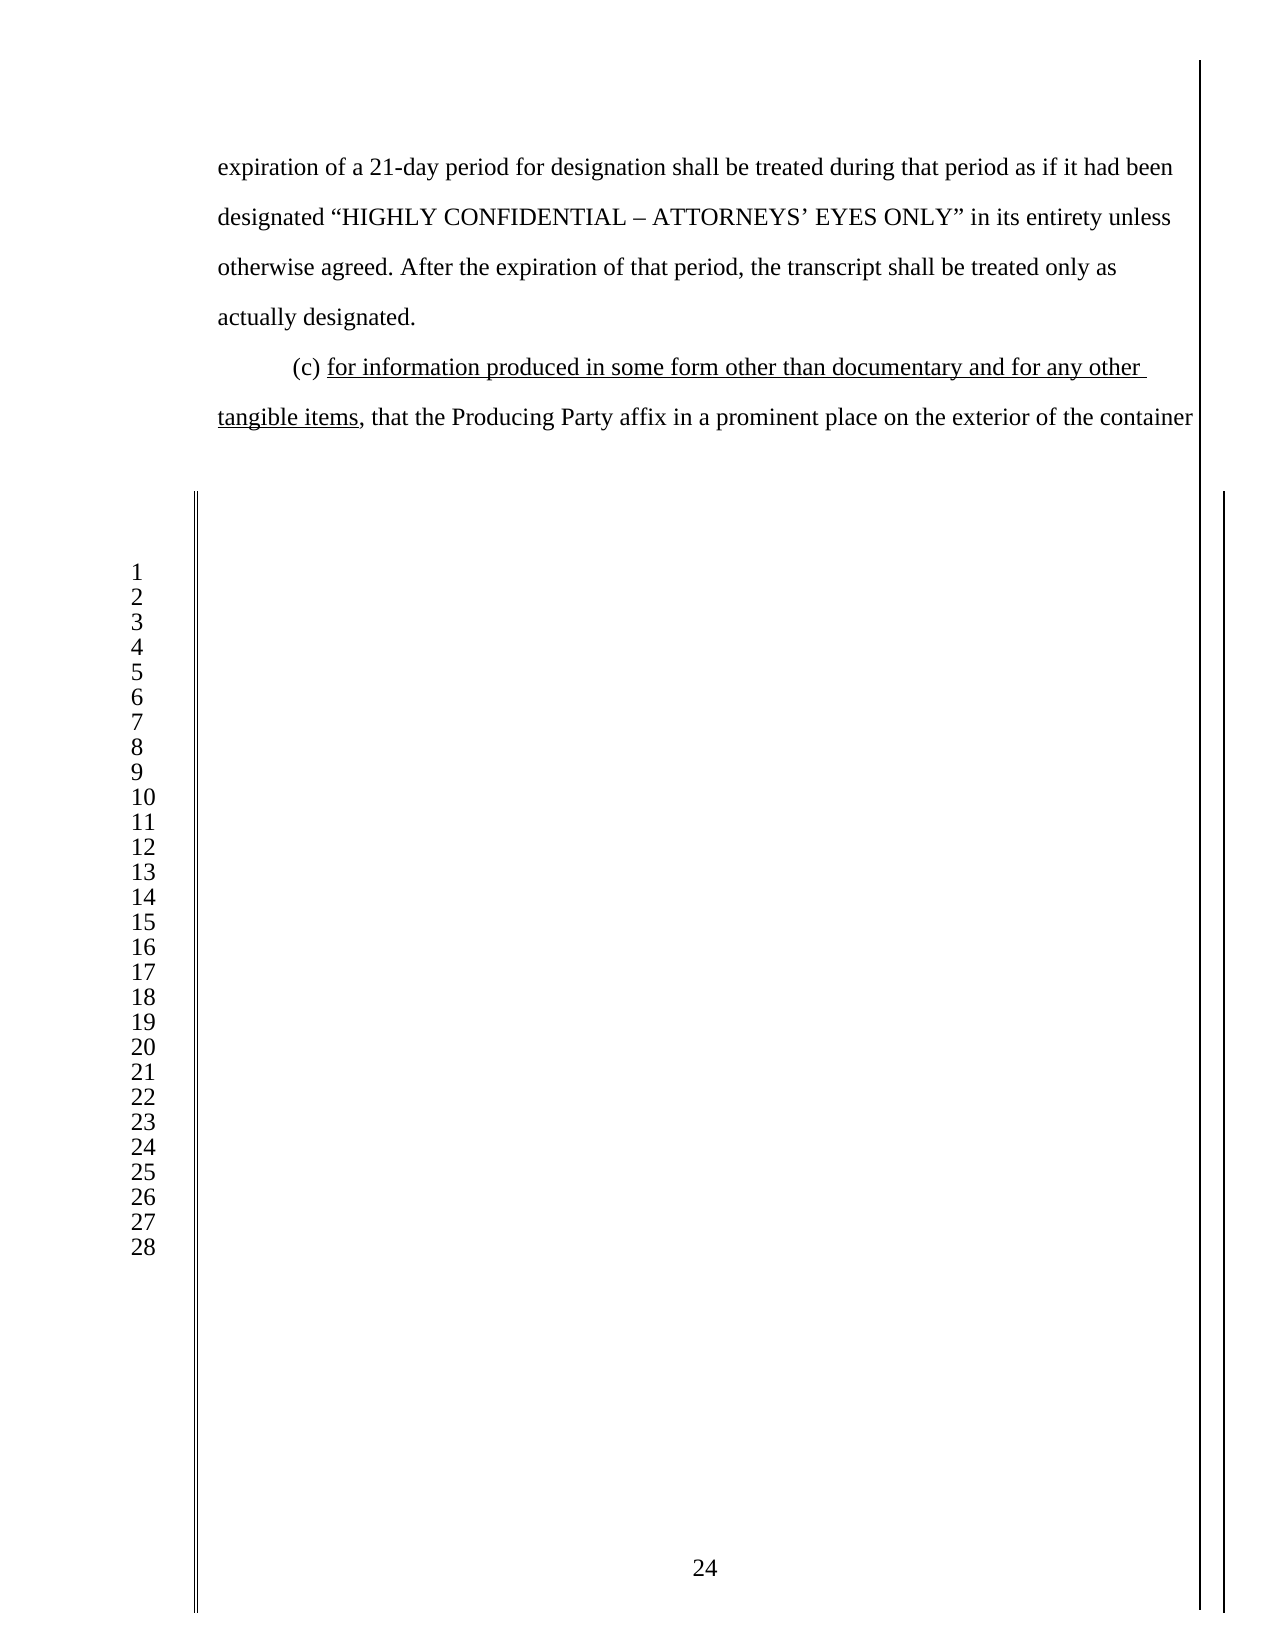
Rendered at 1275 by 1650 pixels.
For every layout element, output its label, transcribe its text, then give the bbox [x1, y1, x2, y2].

text Transcripts containing Protected Material shall have an obvious legend on the title page that the transcript contains Protected Material, and the title page shall be followed by a list of all pages (including line numbers as appropriate) that have been designated as Protected Material and the level of protection being asserted by the Designating Party. The Designating Party shall inform the court reporter of these requirements. Any transcript that is prepared before the expiration of a 21-day period for designation shall be treated during that period as if it had been designated “HIGHLY CONFIDENTIAL – ATTORNEYS’ EYES ONLY” in its entirety unless otherwise agreed. After the expiration of that period, the transcript shall be treated only as actually designated. [217, 135, 1200, 335]
text (c) for information produced in some form other than documentary and for any other tangible items, that the Producing Party affix in a prominent place on the exterior of the container or containers in which the information or item is stored the legend “CONFIDENTIAL,” “HIGHLY CONFIDENTIAL – ATTORNEYS’ EYES ONLY,” or “HIGHLY CONFIDENTIAL – SOURCE CODE.” If only a portion or portions of the information or item warrant protection, the Producing Party, to the extent practicable, shall identify the protected portion(s) and specify the level of protection being asserted. [217, 335, 1200, 435]
